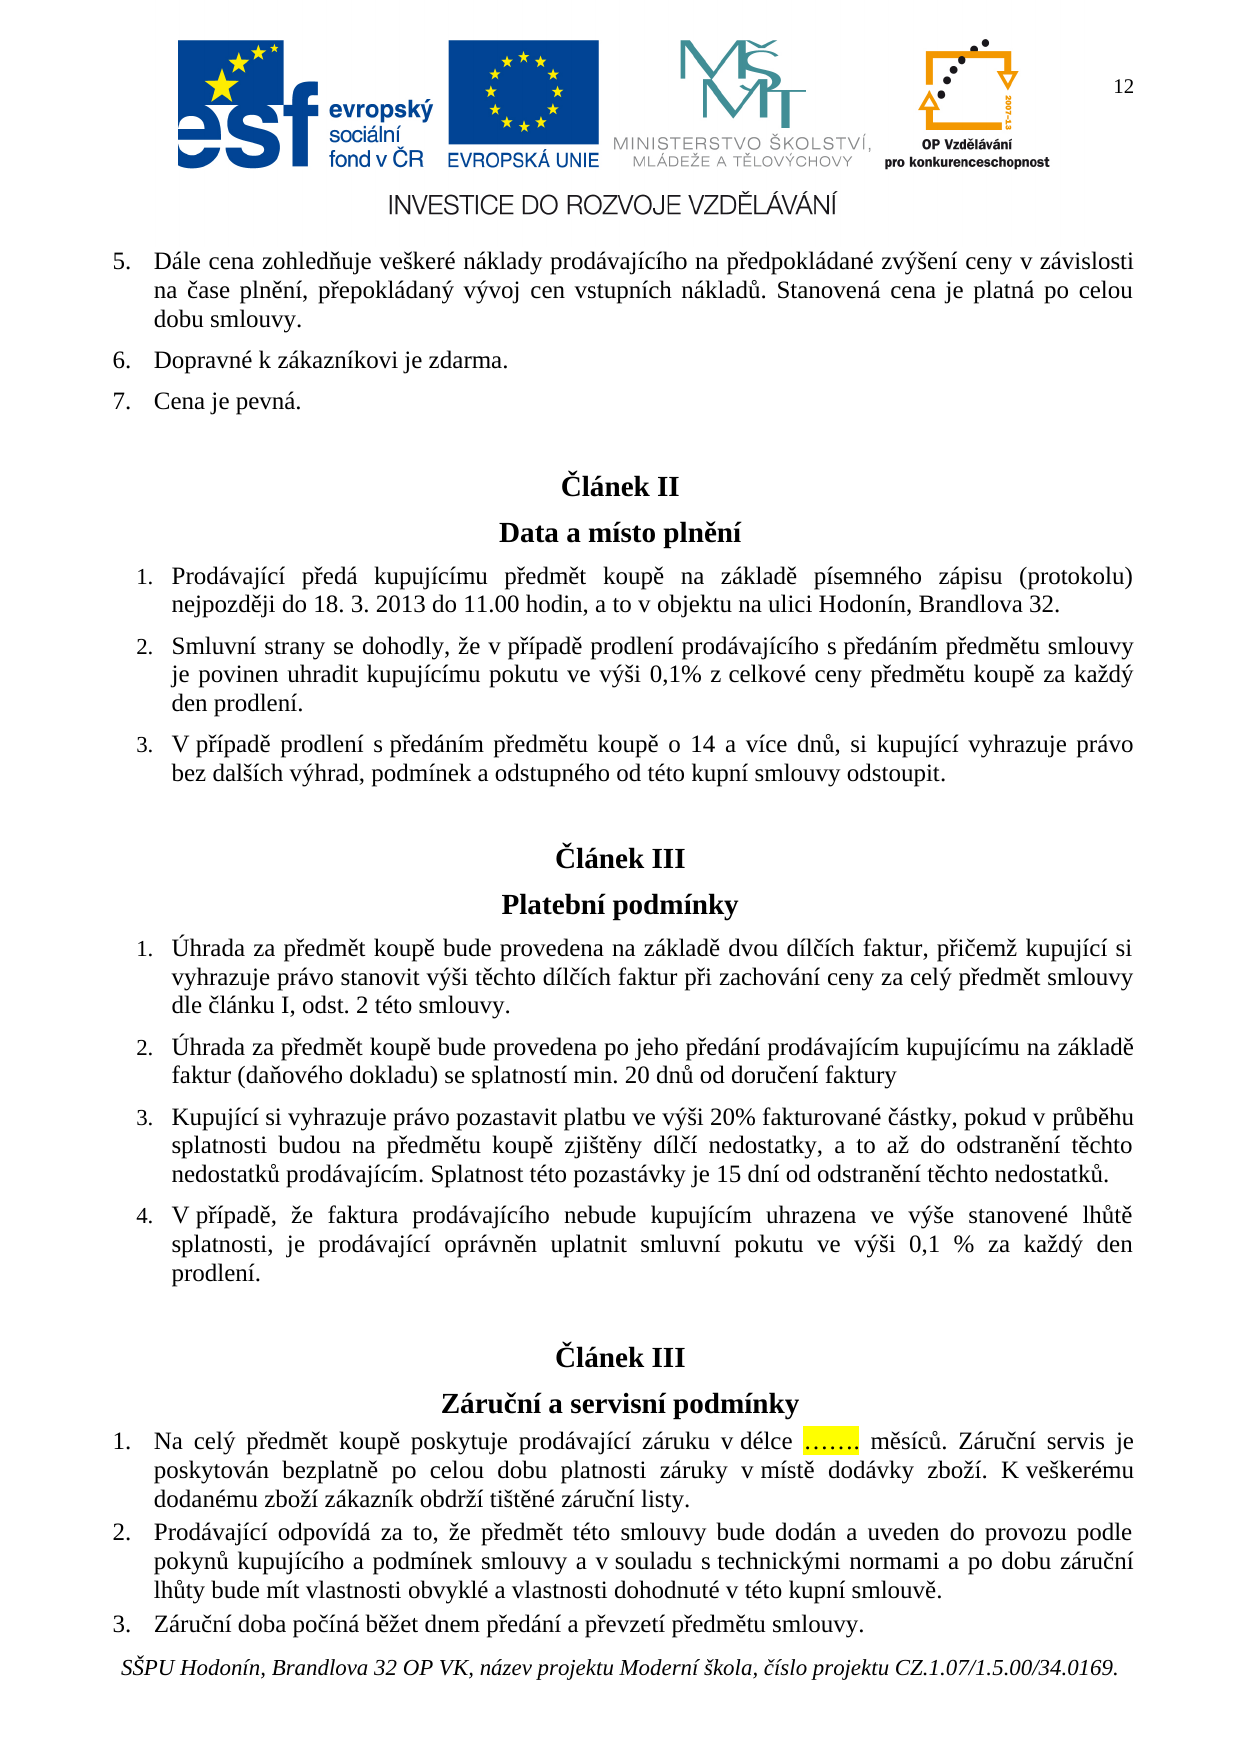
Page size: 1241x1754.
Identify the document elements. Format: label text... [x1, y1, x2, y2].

list V případě, že faktura prodávajícího nebude kupujícím uhrazena ve výše stanovené lhůtě splatnosti, je prodávající oprávněn uplatnit smluvní pokutu ve výši 0,1 % za každý den prodlení. [136, 1200, 1134, 1287]
subtitle Záruční a servisní podmínky [106, 1386, 1134, 1420]
list Záruční doba počíná běžet dnem předání a převzetí předmětu smlouvy. [112, 1609, 1134, 1637]
list Smluvní strany se dohodly, že v případě prodlení prodávajícího s předáním předmětu smlouvy je povinen uhradit kupujícímu pokutu ve výši 0,1% z celkové ceny předmětu koupě za každý den prodlení. [136, 631, 1134, 717]
list Na celý předmět koupě poskytuje prodávající záruku v délce ……. měsíců. Záruční servis je poskytován bezplatně po celou dobu platnosti záruky v místě dodávky zboží. K veškerému dodanému zboží zákazník obdrží tištěné záruční listy. [112, 1426, 1134, 1512]
subtitle Článek II [106, 469, 1134, 502]
subtitle Článek III [106, 1340, 1134, 1374]
list Dopravné k zákazníkovi je zdarma. [112, 345, 1134, 374]
list Prodávající odpovídá za to, že předmět této smlouvy bude dodán a uveden do provozu podle pokynů kupujícího a podmínek smlouvy a v souladu s technickými normami a po dobu záruční lhůty bude mít vlastnosti obvyklé a vlastnosti dohodnuté v této kupní smlouvě. [112, 1517, 1134, 1604]
list Cena je pevná. [112, 386, 1134, 415]
list V případě prodlení s předáním předmětu koupě o 14 a více dnů, si kupující vyhrazuje právo bez dalších výhrad, podmínek a odstupného od této kupní smlouvy odstoupit. [136, 729, 1134, 787]
list Úhrada za předmět koupě bude provedena na základě dvou dílčích faktur, přičemž kupující si vyhrazuje právo stanovit výši těchto dílčích faktur při zachování ceny za celý předmět smlouvy dle článku I, odst. 2 této smlouvy. [136, 933, 1134, 1019]
list Kupující si vyhrazuje právo pozastavit platbu ve výši 20% fakturované částky, pokud v průběhu splatnosti budou na předmětu koupě zjištěny dílčí nedostatky, a to až do odstranění těchto nedostatků prodávajícím. Splatnost této pozastávky je 15 dní od odstranění těchto nedostatků. [136, 1102, 1134, 1188]
list Úhrada za předmět koupě bude provedena po jeho předání prodávajícím kupujícímu na základě faktur (daňového dokladu) se splatností min. 20 dnů od doručení faktury [136, 1032, 1134, 1089]
list Prodávající předá kupujícímu předmět koupě na základě písemného zápisu (protokolu) nejpozději do 18. 3. 2013 do 11.00 hodin, a to v objektu na ulici Hodonín, Brandlova 32. [136, 561, 1134, 618]
subtitle Data a místo plnění [106, 515, 1134, 548]
subtitle Platební podmínky [106, 887, 1134, 920]
list Dále cena zohledňuje veškeré náklady prodávajícího na předpokládané zvýšení ceny v závislosti na čase plnění, přepokládaný vývoj cen vstupních nákladů. Stanovená cena je platná po celou dobu smlouvy. [112, 122, 1134, 332]
subtitle Článek III [106, 841, 1134, 874]
picture [131, 0, 1109, 122]
